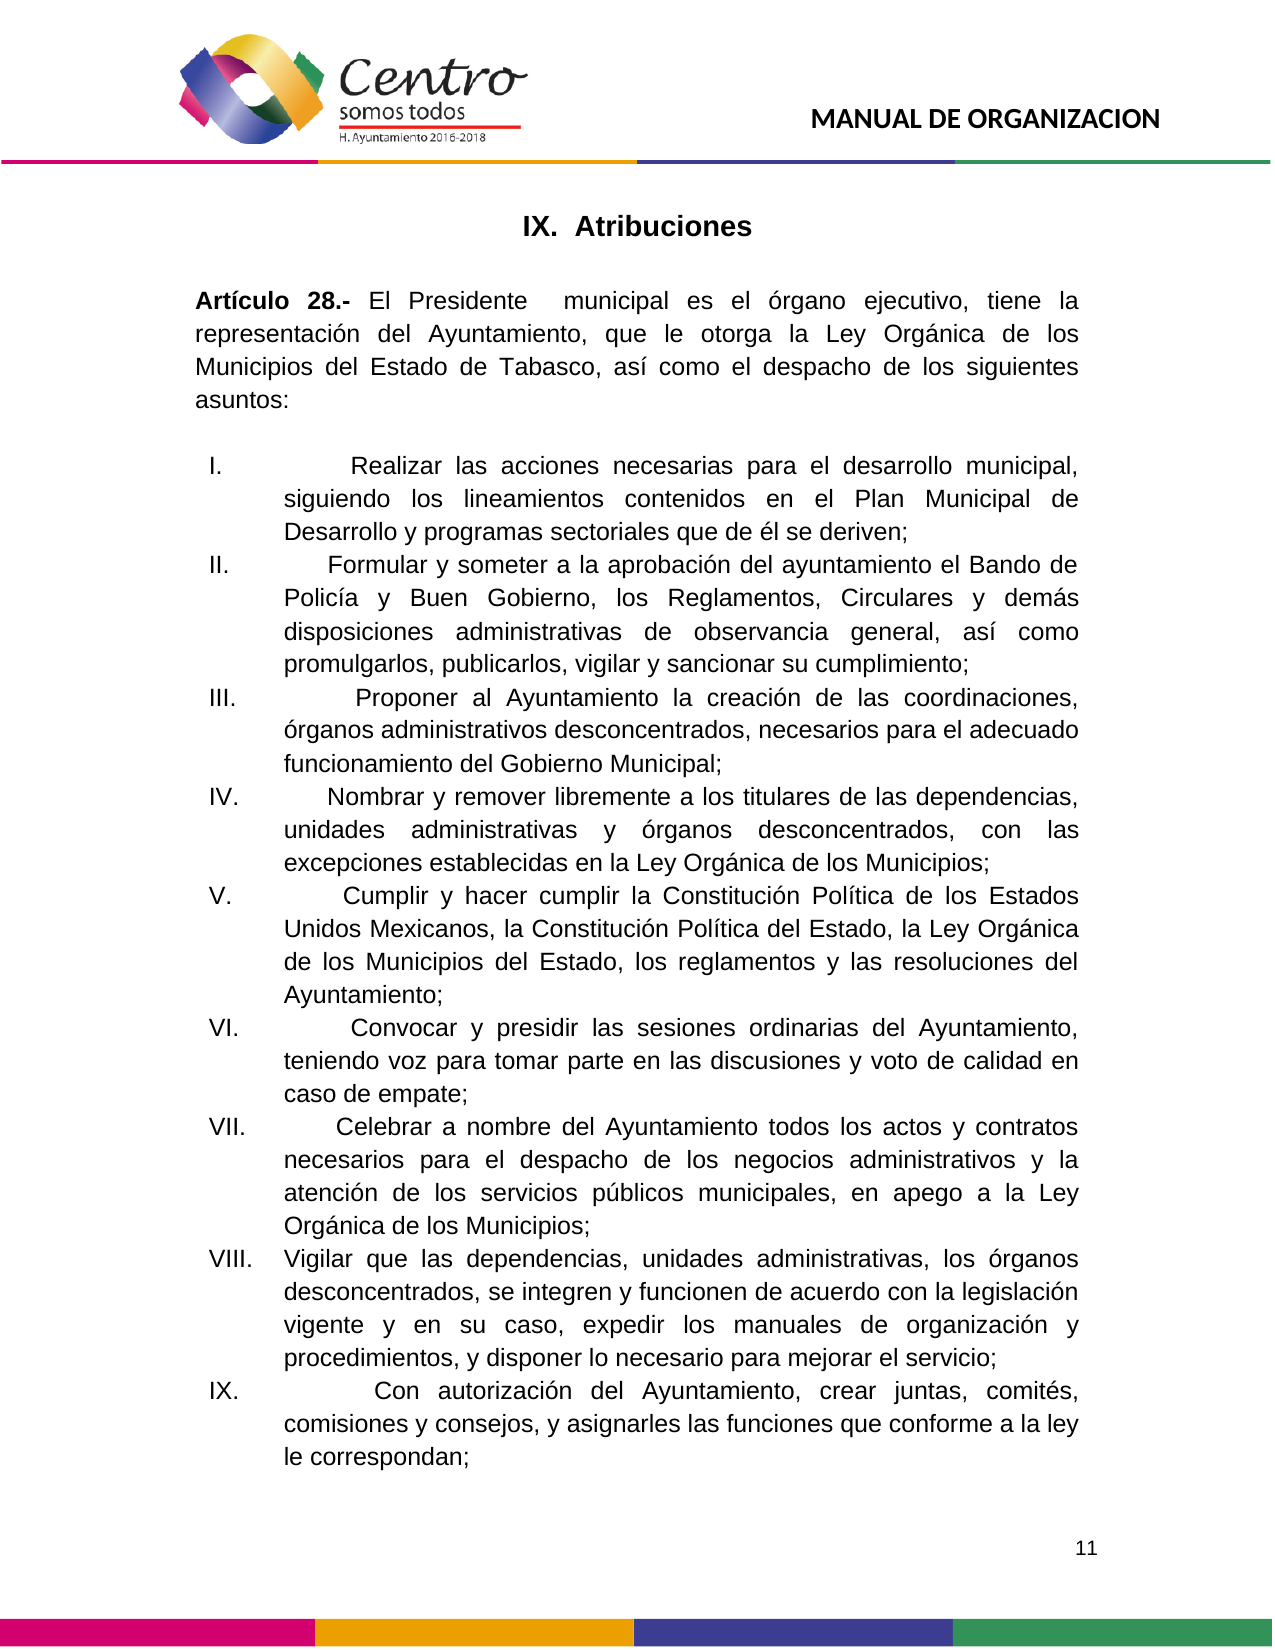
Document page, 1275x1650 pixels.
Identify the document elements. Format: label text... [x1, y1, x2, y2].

text IX. Atribuciones [177, 209, 1098, 243]
list Cumplir y hacer cumplir la Constitución Política de los Estados Unidos Mexicanos, la Constitución Política del Estado, la Ley Orgánica de los Municipios del Estado, los reglamentos y las resoluciones del Ayuntamiento; [208, 881, 1080, 1008]
list Nombrar y remover libremente a los titulares de las dependencias, unidades administrativas y órganos desconcentrados, con las excepciones establecidas en la Ley Orgánica de los Municipios; [208, 782, 1080, 876]
picture [0, 160, 1271, 164]
list Con autorización del Ayuntamiento, crear juntas, comités, comisiones y consejos, y asignarles las funciones que conforme a la ley le correspondan; [208, 1376, 1080, 1471]
list Vigilar que las dependencias, unidades administrativas, los órganos desconcentrados, se integren y funcionen de acuerdo con la legislación vigente y en su caso, expedir los manuales de organización y procedimientos, y disponer lo necesario para mejorar el servicio; [208, 1244, 1080, 1372]
list Realizar las acciones necesarias para el desarrollo municipal, siguiendo los lineamientos contenidos en el Plan Municipal de Desarrollo y programas sectoriales que de él se deriven; [208, 451, 1080, 546]
text Artículo 28.- El Presidente municipal es el órgano ejecutivo, tiene la representación del Ayuntamiento, que le otorga la Ley Orgánica de los Municipios del Estado de Tabasco, así como el despacho de los siguientes asuntos: [195, 286, 1080, 414]
list Proponer al Ayuntamiento la creación de las coordinaciones, órganos administrativos desconcentrados, necesarios para el adecuado funcionamiento del Gobierno Municipal; [208, 682, 1080, 777]
list Convocar y presidir las sesiones ordinarias del Ayuntamiento, teniendo voz para tomar parte en las discusiones y voto de calidad en caso de empate; [208, 1013, 1080, 1107]
list Formular y someter a la aprobación del ayuntamiento el Bando de Policía y Buen Gobierno, los Reglamentos, Circulares y demás disposiciones administrativas de observancia general, así como promulgarlos, publicarlos, vigilar y sancionar su cumplimiento; [208, 550, 1080, 678]
list Celebrar a nombre del Ayuntamiento todos los actos y contratos necesarios para el despacho de los negocios administrativos y la atención de los servicios públicos municipales, en apego a la Ley Orgánica de los Municipios; [208, 1112, 1080, 1239]
